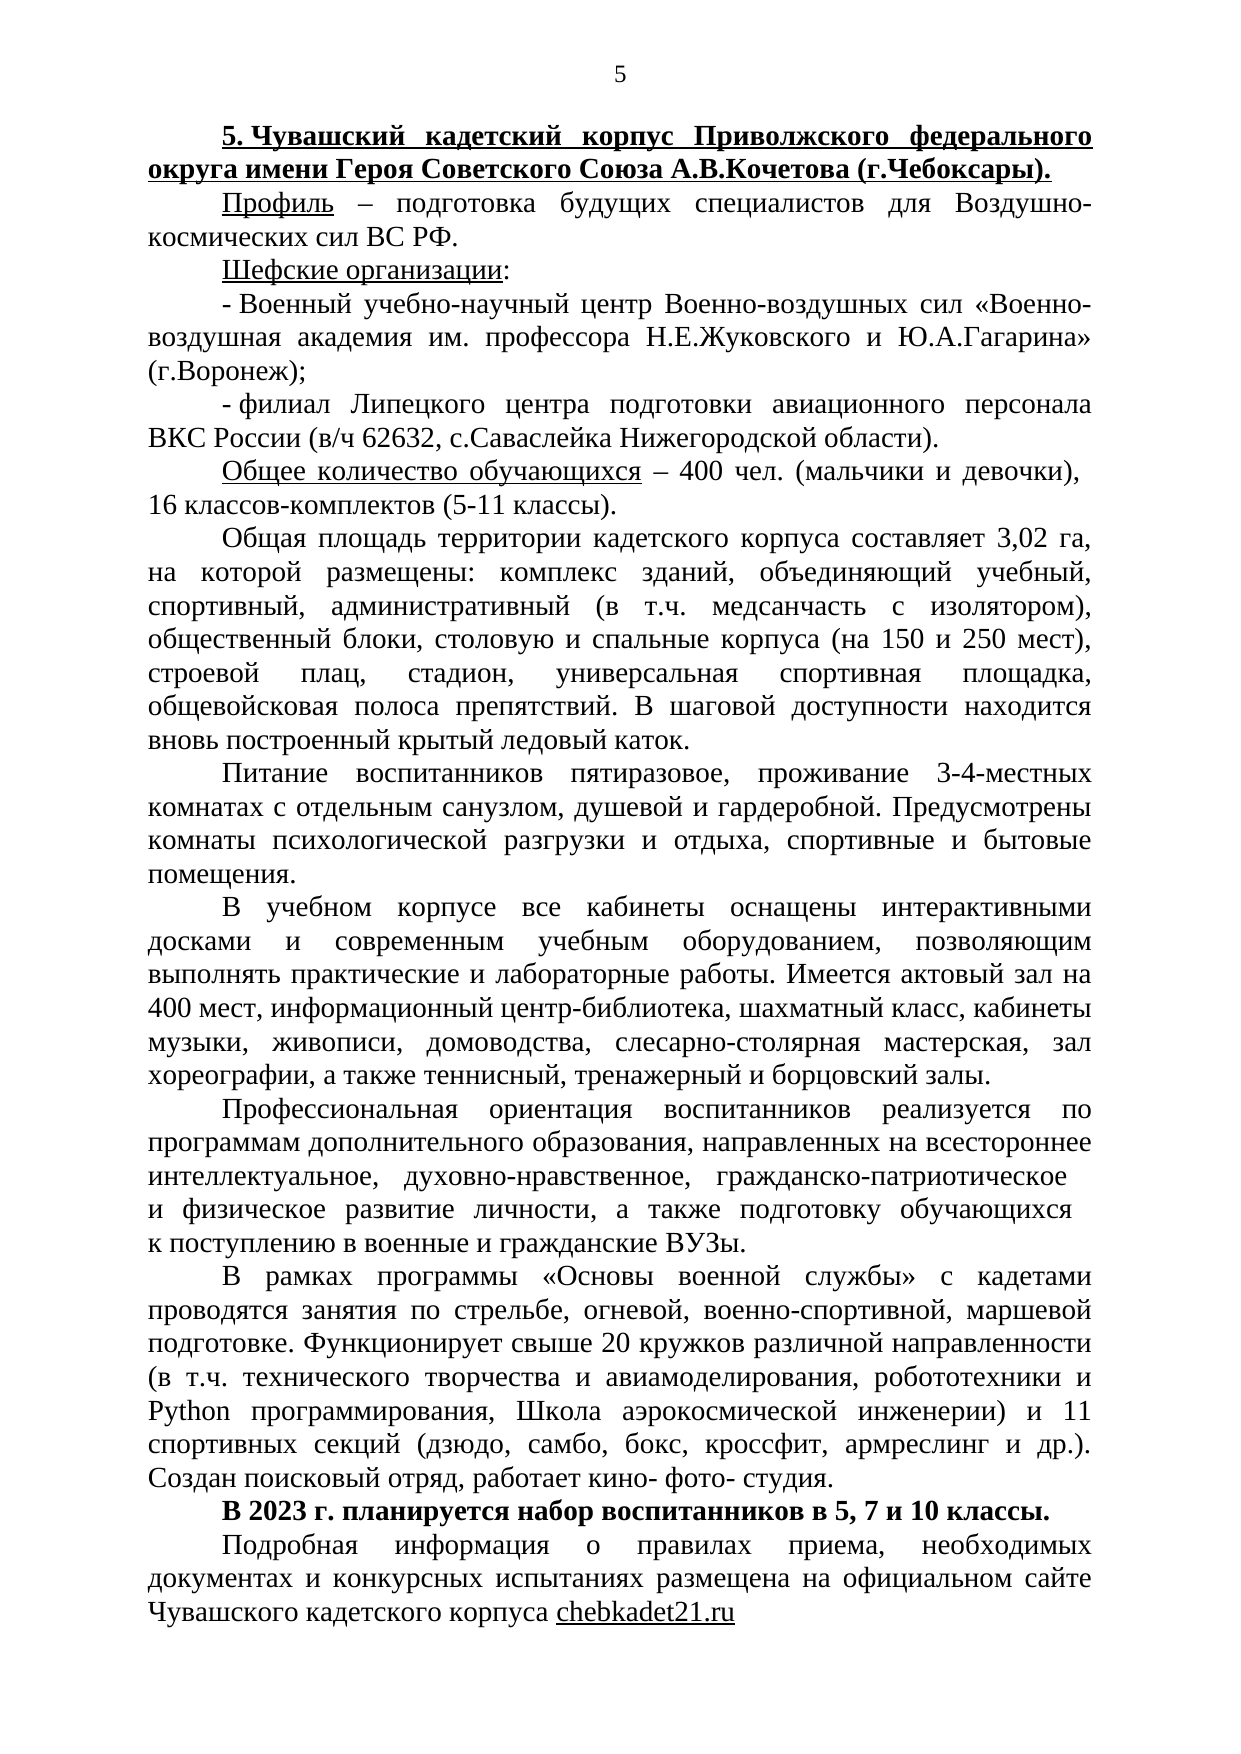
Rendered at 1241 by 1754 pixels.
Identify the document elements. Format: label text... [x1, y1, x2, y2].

text Общее количество обучающихся – 400 чел. (мальчики и девочки), 16 классов-комплектов (5-11 классы). [148, 453, 1092, 521]
text Шефские организации: [148, 252, 1092, 286]
text - филиал Липецкого центра подготовки авиационного персонала ВКС России (в/ч 62632, с.Саваслейка Нижегородской области). [148, 386, 1092, 453]
text В учебном корпусе все кабинеты оснащены интерактивными досками и современным учебным оборудованием, позволяющим выполнять практические и лабораторные работы. Имеется актовый зал на 400 мест, информационный центр-библиотека, шахматный класс, кабинеты музыки, живописи, домоводства, слесарно-столярная мастерская, зал хореографии, а также теннисный, тренажерный и борцовский залы. [148, 889, 1092, 1091]
text В рамках программы «Основы военной службы» с кадетами проводятся занятия по стрельбе, огневой, военно-спортивной, маршевой подготовке. Функционирует свыше 20 кружков различной направленности (в т.ч. технического творчества и авиамоделирования, робототехники и Python программирования, Школа аэрокосмической инженерии) и 11 спортивных секций (дзюдо, самбо, бокс, кроссфит, армреслинг и др.). Создан поисковый отряд, работает кино- фото- студия. [148, 1258, 1092, 1493]
text 5. Чувашский кадетский корпус Приволжского федерального округа имени Героя Советского Союза А.В.Кочетова (г.Чебоксары). [148, 118, 1092, 185]
text В 2023 г. планируется набор воспитанников в 5, 7 и 10 классы. [148, 1493, 1092, 1527]
text Подробная информация о правилах приема, необходимых документах и конкурсных испытаниях размещена на официальном сайте Чувашского кадетского корпуса chebkadet21.ru [148, 1527, 1092, 1627]
text Питание воспитанников пятиразовое, проживание 3-4-местных комнатах с отдельным санузлом, душевой и гардеробной. Предусмотрены комнаты психологической разгрузки и отдыха, спортивные и бытовые помещения. [148, 755, 1092, 889]
text Профиль – подготовка будущих специалистов для Воздушно-космических сил ВС РФ. [148, 185, 1092, 252]
text - Военный учебно-научный центр Военно-воздушных сил «Военно-воздушная академия им. профессора Н.Е.Жуковского и Ю.А.Гагарина» (г.Воронеж); [148, 286, 1092, 386]
text Профессиональная ориентация воспитанников реализуется по программам дополнительного образования, направленных на всестороннее интеллектуальное, духовно-нравственное, гражданско-патриотическое и физическое развитие личности, а также подготовку обучающихся к поступлению в военные и гражданские ВУЗы. [148, 1091, 1092, 1258]
text Общая площадь территории кадетского корпуса составляет 3,02 га, на которой размещены: комплекс зданий, объединяющий учебный, спортивный, административный (в т.ч. медсанчасть с изолятором), общественный блоки, столовую и спальные корпуса (на 150 и 250 мест), строевой плац, стадион, универсальная спортивная площадка, общевойсковая полоса препятствий. В шаговой доступности находится вновь построенный крытый ледовый каток. [148, 521, 1092, 755]
